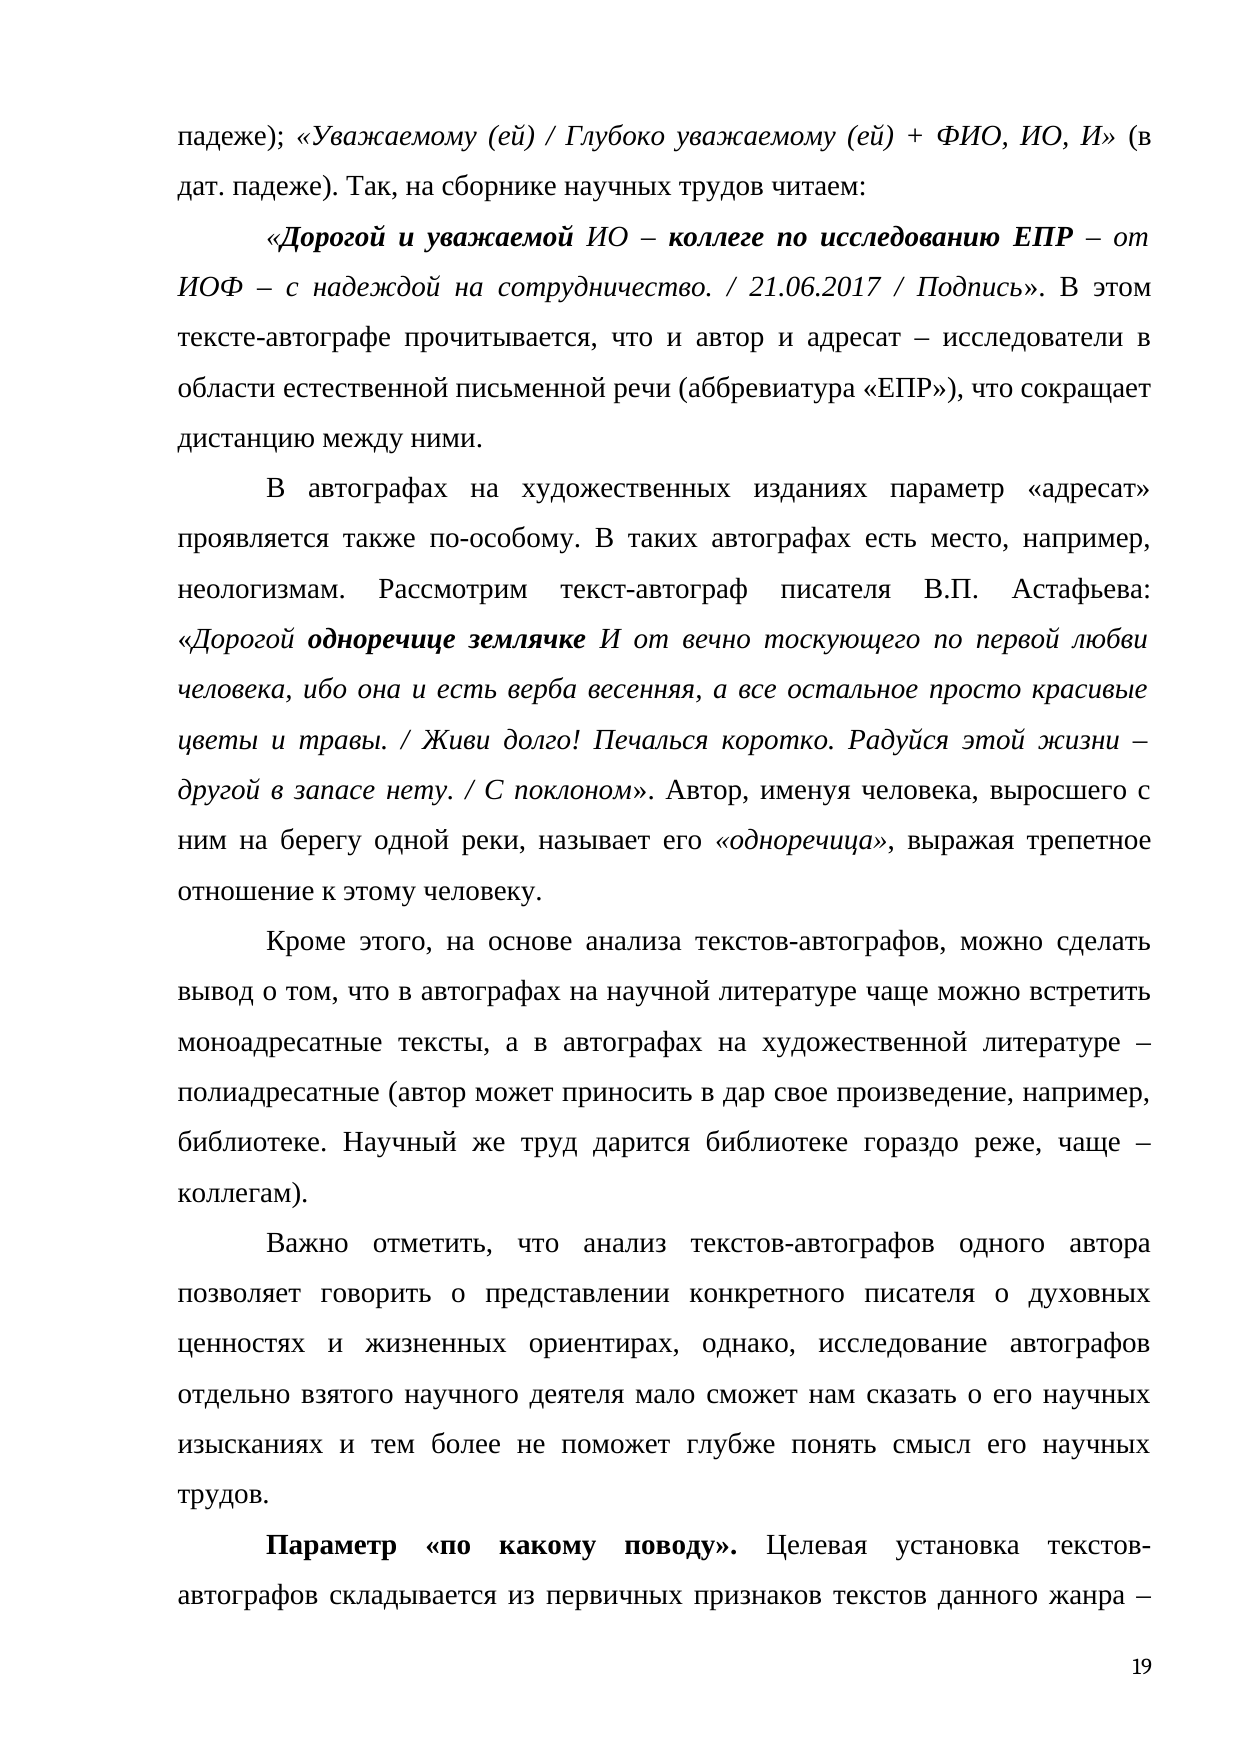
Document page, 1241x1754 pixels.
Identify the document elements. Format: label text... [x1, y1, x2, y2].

text «Дорогой и уважаемой ИО – коллеге по исследованию ЕПР – от ИОФ – с надеждой на сотрудничество. / 21.06.2017 / Подпись». В этом тексте-автографе прочитывается, что и автор и адресат – исследователи в области естественной письменной речи (аббревиатура «ЕПР»), что сокращает дистанцию между ними. [177, 219, 1152, 453]
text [177, 152, 1152, 202]
text Кроме этого, на основе анализа текстов-автографов, можно сделать вывод о том, что в автографах на научной литературе чаще можно встретить моноадресатные тексты, а в автографах на художественной литературе – полиадресатные (автор может приносить в дар свое произведение, например, библиотеке. Научный же труд дарится библиотеке гораздо реже, чаще –коллегам). [177, 923, 1152, 1208]
text Важно отметить, что анализ текстов-автографов одного автора позволяет говорить о представлении конкретного писателя о духовных ценностях и жизненных ориентирах, однако, исследование автографов отдельно взятого научного деятеля мало сможет нам сказать о его научных изысканиях и тем более не поможет глубже понять смысл его научных трудов. [177, 1225, 1152, 1510]
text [177, 1527, 1152, 1611]
text В автографах на художественных изданиях параметр «адресат» проявляется также по-особому. В таких автографах есть место, например, неологизмам. Рассмотрим текст-автограф писателя В.П. Астафьева: «Дорогой одноречице землячке И от вечно тоскующего по первой любви человека, ибо она и есть верба весенняя, а все остальное просто красивые цветы и травы. / Живи долго! Печалься коротко. Радуйся этой жизни – другой в запасе нету. / С поклоном». Автор, именуя человека, выросшего с ним на берегу одной реки, называет его «одноречица», выражая трепетное отношение к этому человеку. [177, 470, 1152, 906]
